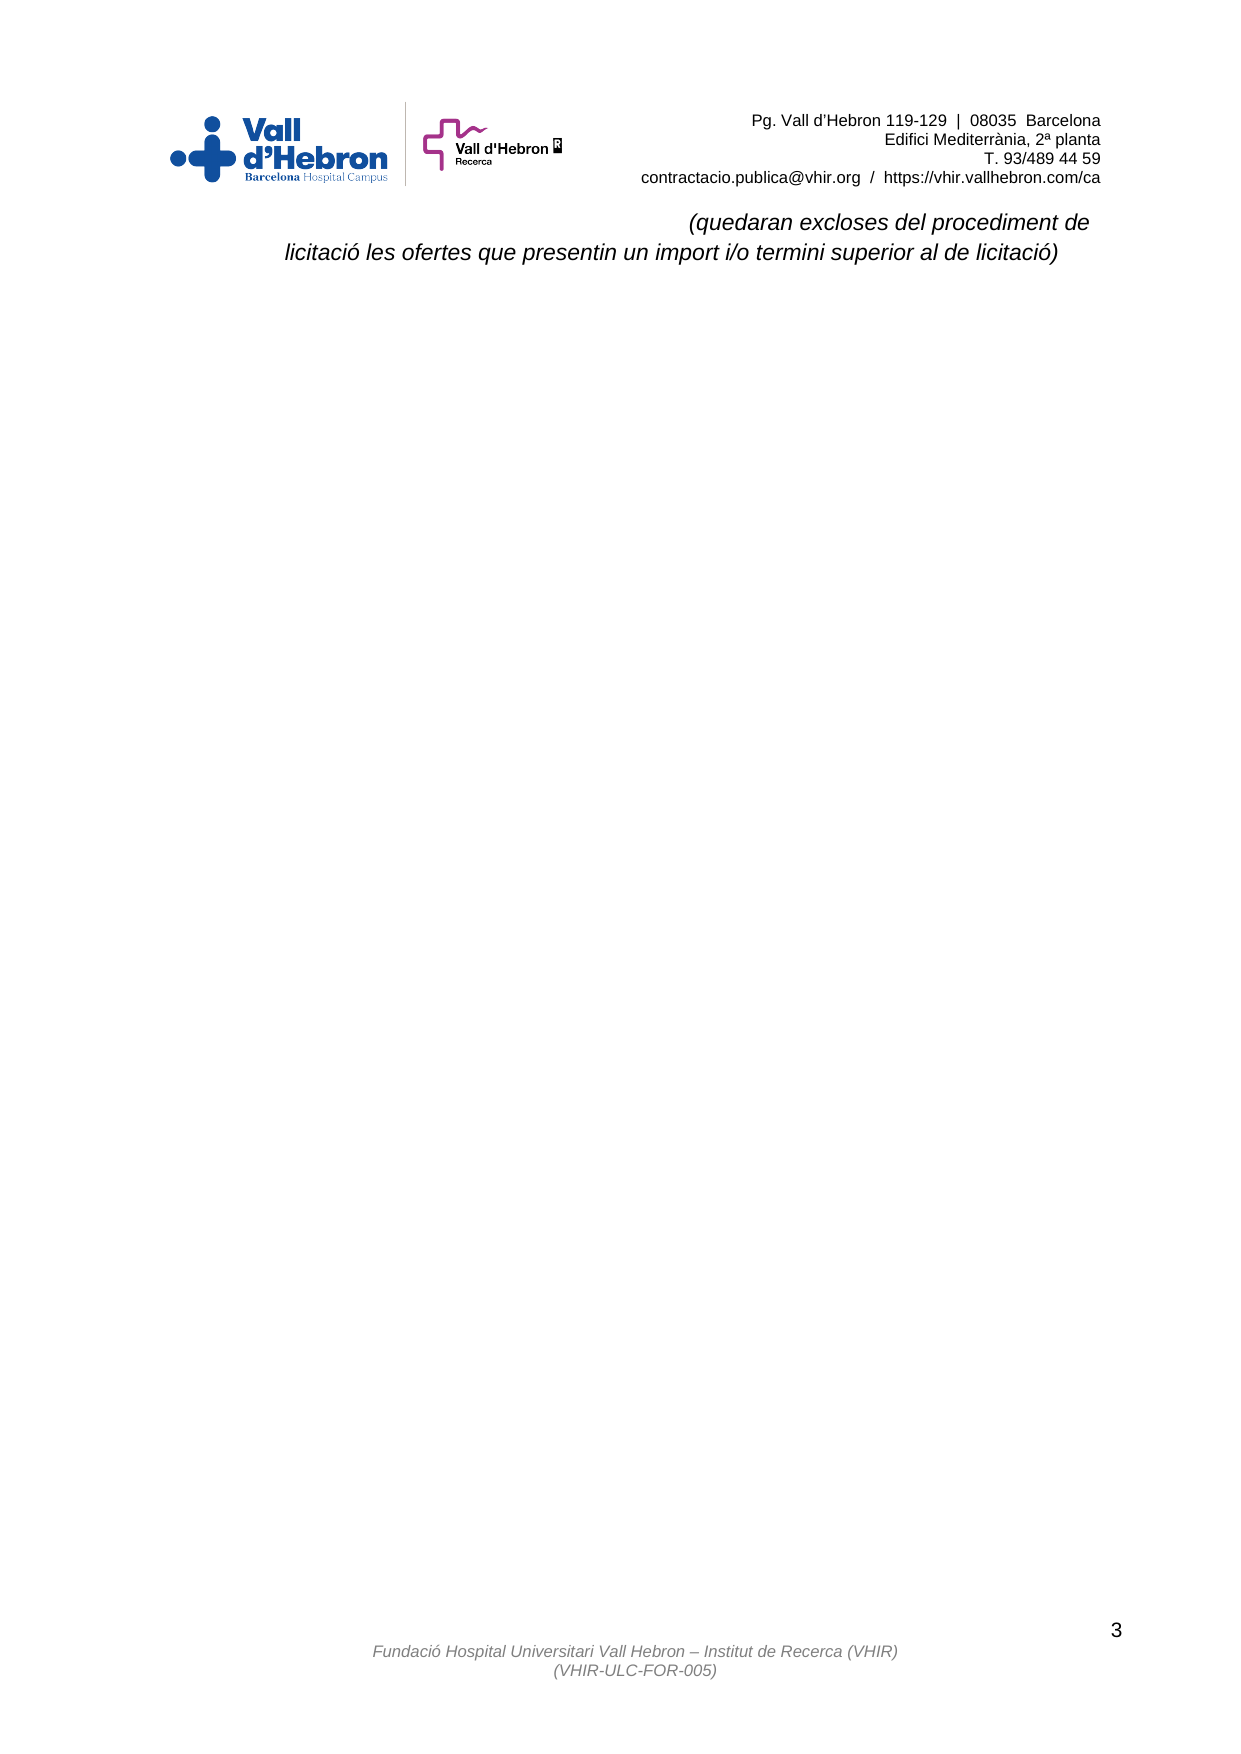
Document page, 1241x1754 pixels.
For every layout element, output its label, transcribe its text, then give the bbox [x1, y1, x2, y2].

text (quedaran excloses del procediment de licitació les ofertes que presentin un import i/o termini superior al de licitació) [194, 177, 1122, 266]
picture [150, 75, 596, 219]
